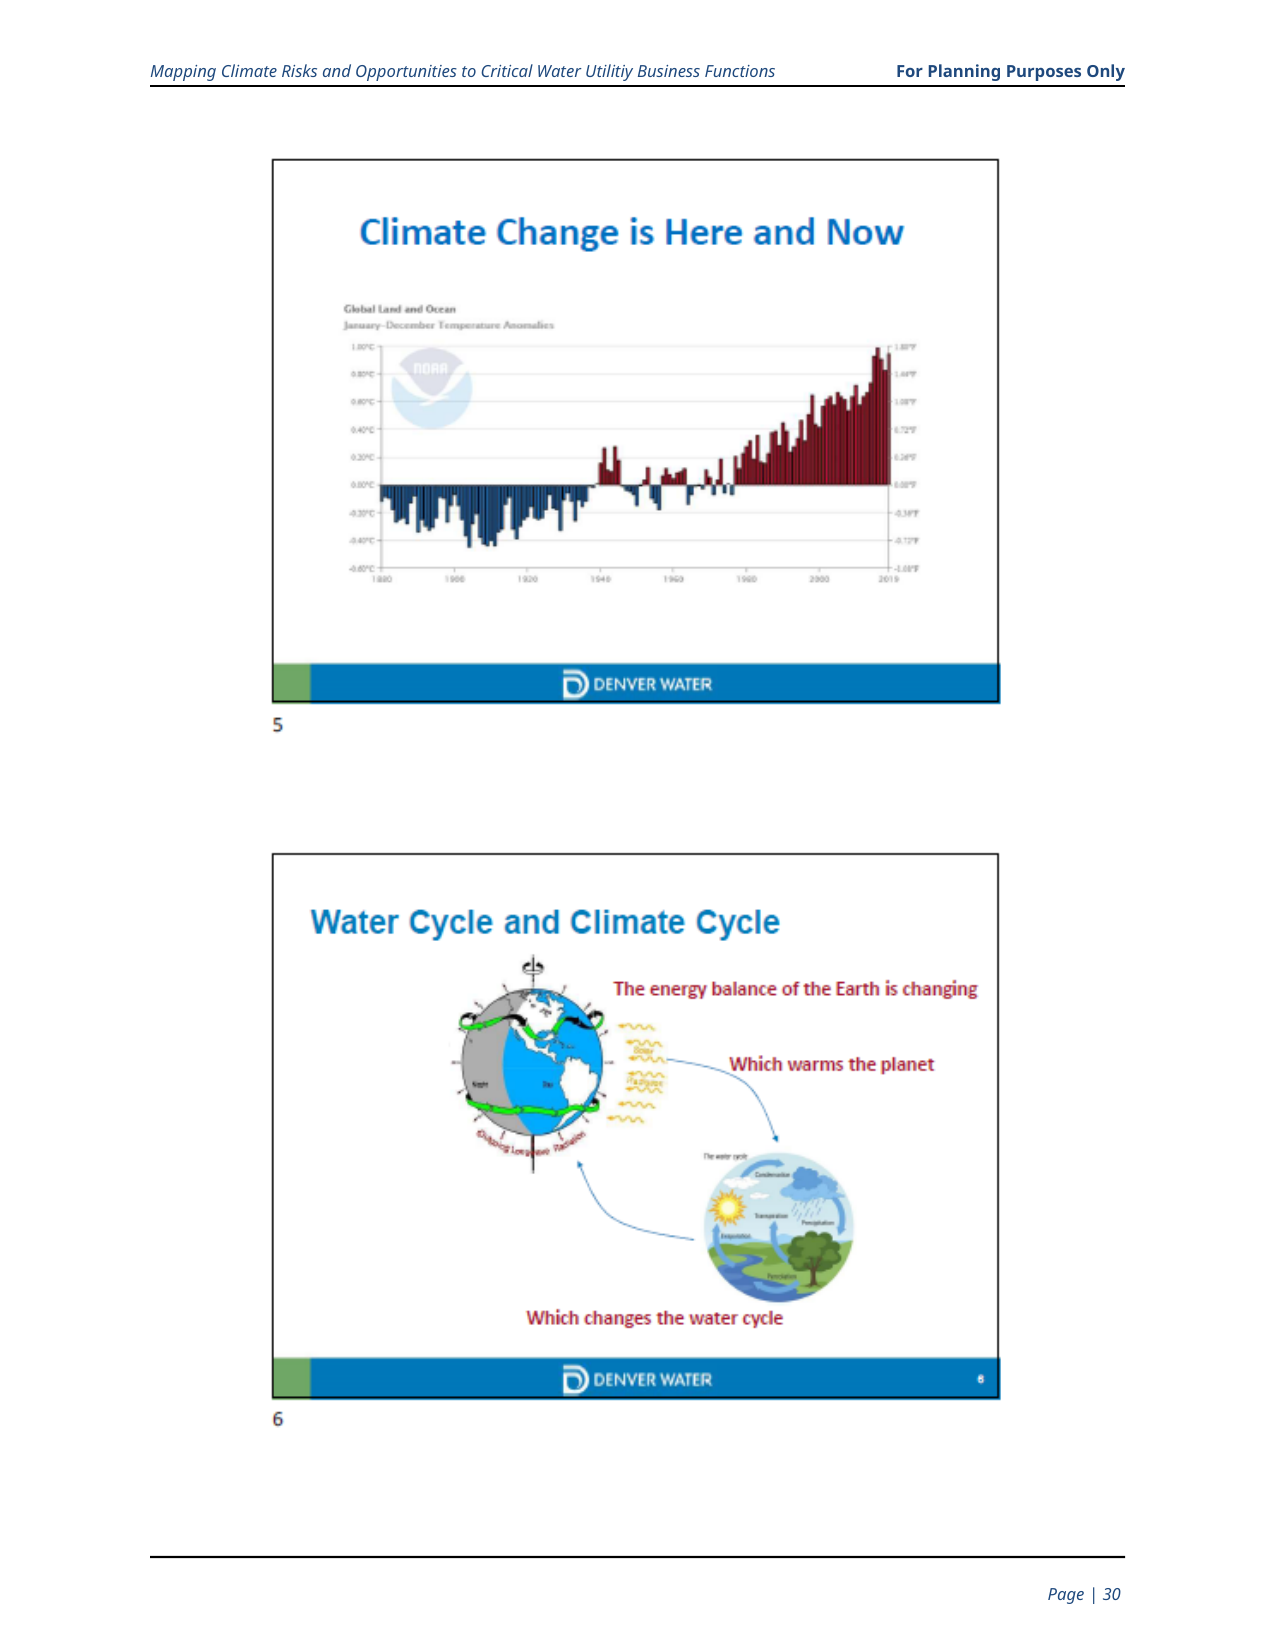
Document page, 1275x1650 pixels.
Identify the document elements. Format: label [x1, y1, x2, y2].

picture [262, 150, 1013, 1438]
